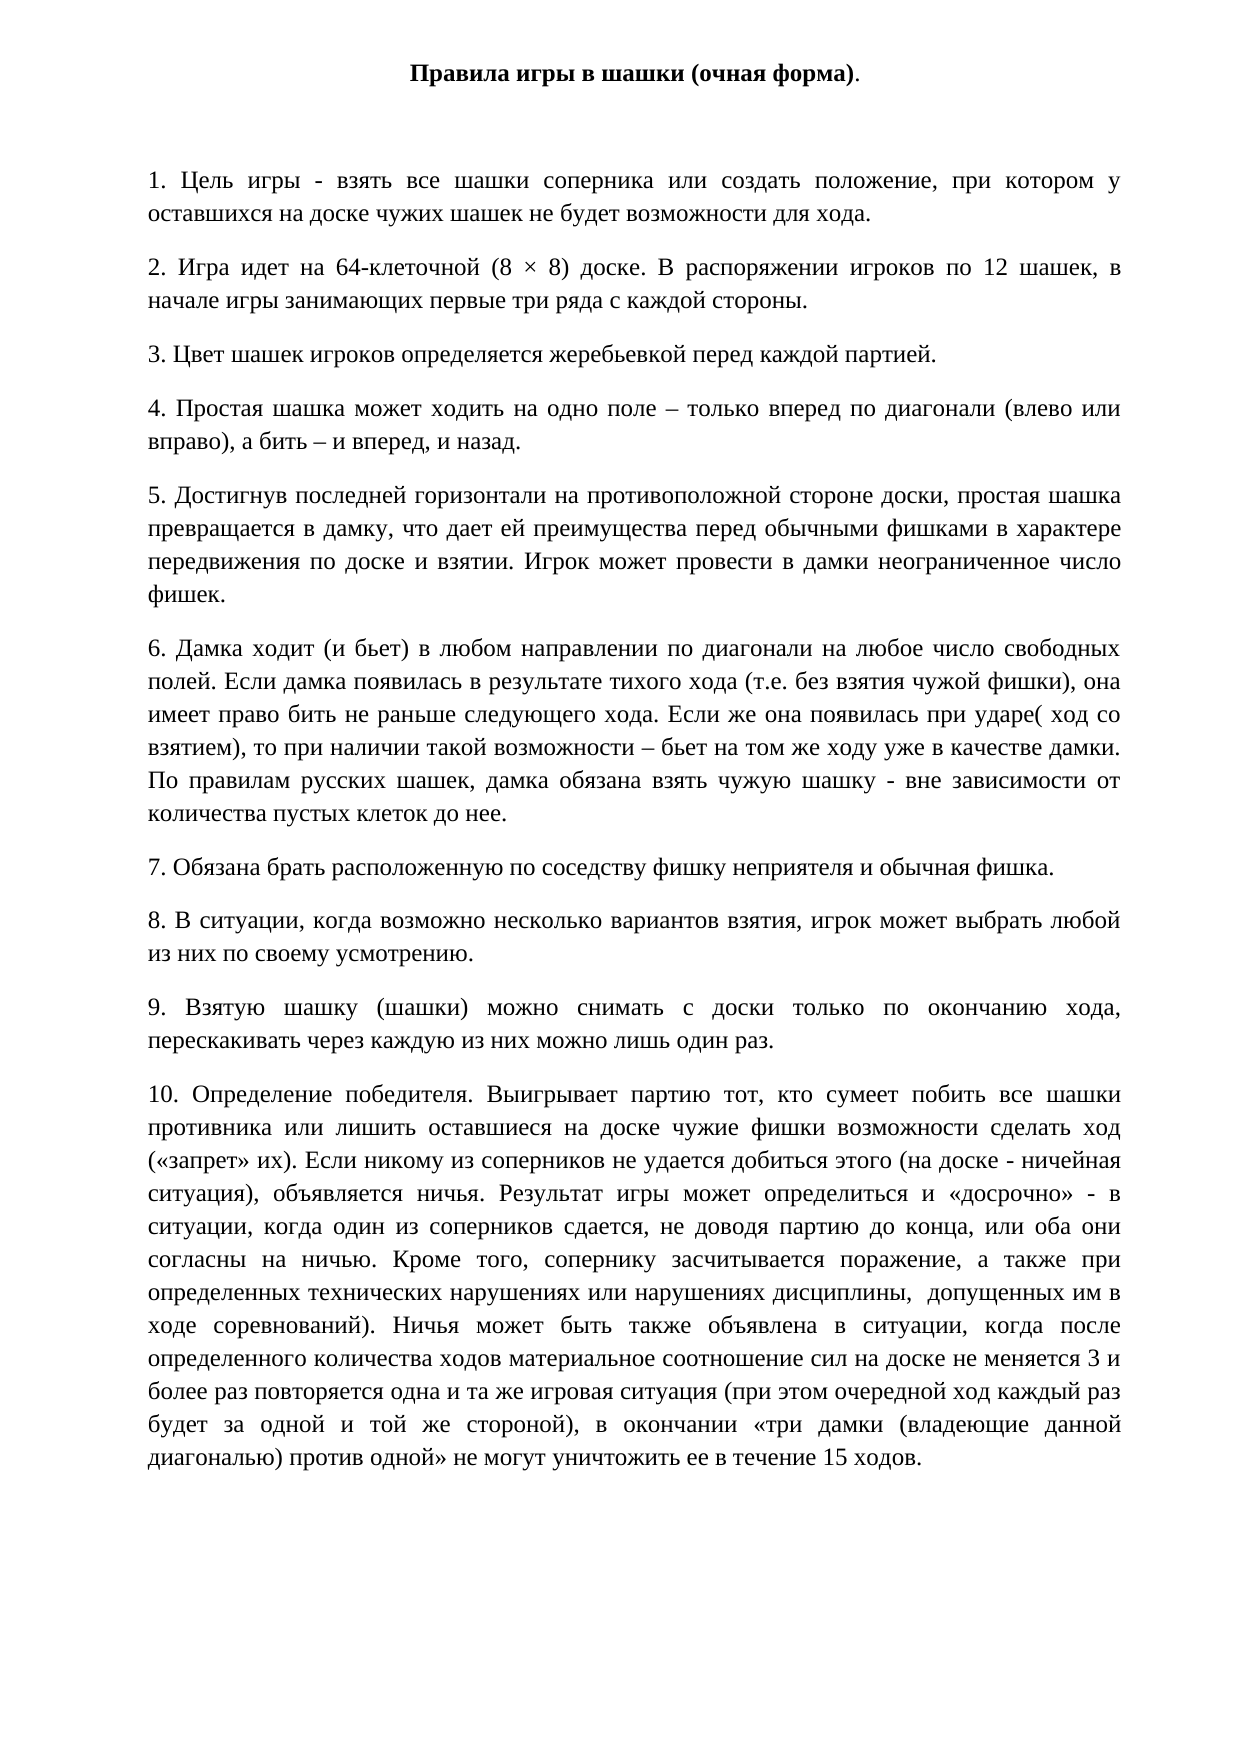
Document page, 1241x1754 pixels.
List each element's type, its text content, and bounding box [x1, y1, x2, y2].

text 4. Простая шашка может ходить на одно поле – только вперед по диагонали (влево или вправо), а бить – и вперед, и назад. [148, 393, 1122, 455]
text 7. Обязана брать расположенную по соседству фишку неприятеля и обычная фишка. [148, 852, 1122, 880]
text 5. Достигнув последней горизонтали на противоположной стороне доски, простая шашка превращается в дамку, что дает ей преимущества перед обычными фишками в характере передвижения по доске и взятии. Игрок может провести в дамки неограниченное число фишек. [148, 480, 1122, 608]
text 2. Игра идет на 64-клеточной (8 × 8) доске. В распоряжении игроков по 12 шашек, в начале игры занимающих первые три ряда с каждой стороны. [148, 252, 1122, 314]
text 8. В ситуации, когда возможно несколько вариантов взятия, игрок может выбрать любой из них по своему усмотрению. [148, 906, 1122, 967]
text 3. Цвет шашек игроков определяется жеребьевкой перед каждой партией. [148, 339, 1122, 368]
text 9. Взятую шашку (шашки) можно снимать с доски только по окончанию хода, перескакивать через каждую из них можно лишь один раз. [148, 992, 1122, 1054]
text Правила игры в шашки (очная форма). [148, 58, 1122, 86]
text 6. Дамка ходит (и бьет) в любом направлении по диагонали на любое число свободных полей. Если дамка появилась в результате тихого хода (т.е. без взятия чужой фишки), она имеет право бить не раньше следующего хода. Если же она появилась при ударе( ход со взятием), то при наличии такой возможности – бьет на том же ходу уже в качестве дамки. По правилам русских шашек, дамка обязана взять чужую шашку - вне зависимости от количества пустых клеток до нее. [148, 633, 1122, 827]
text 10. Определение победителя. Выигрывает партию тот, кто сумеет побить все шашки противника или лишить оставшиеся на доске чужие фишки возможности сделать ход («запрет» их). Если никому из соперников не удается добиться этого (на доске - ничейная ситуация), объявляется ничья. Результат игры может определиться и «досрочно» - в ситуации, когда один из соперников сдается, не доводя партию до конца, или оба они согласны на ничью. Кроме того, сопернику засчитывается поражение, а также при определенных технических нарушениях или нарушениях дисциплины, допущенных им в ходе соревнований). Ничья может быть также объявлена в ситуации, когда после определенного количества ходов материальное соотношение сил на доске не меняется 3 и более раз повторяется одна и та же игровая ситуация (при этом очередной ход каждый раз будет за одной и той же стороной), в окончании «три дамки (владеющие данной диагональю) против одной» не могут уничтожить ее в течение 15 ходов. [148, 1079, 1122, 1471]
text 1. Цель игры - взять все шашки соперника или создать положение, при котором у оставшихся на доске чужих шашек не будет возможности для хода. [148, 165, 1122, 227]
